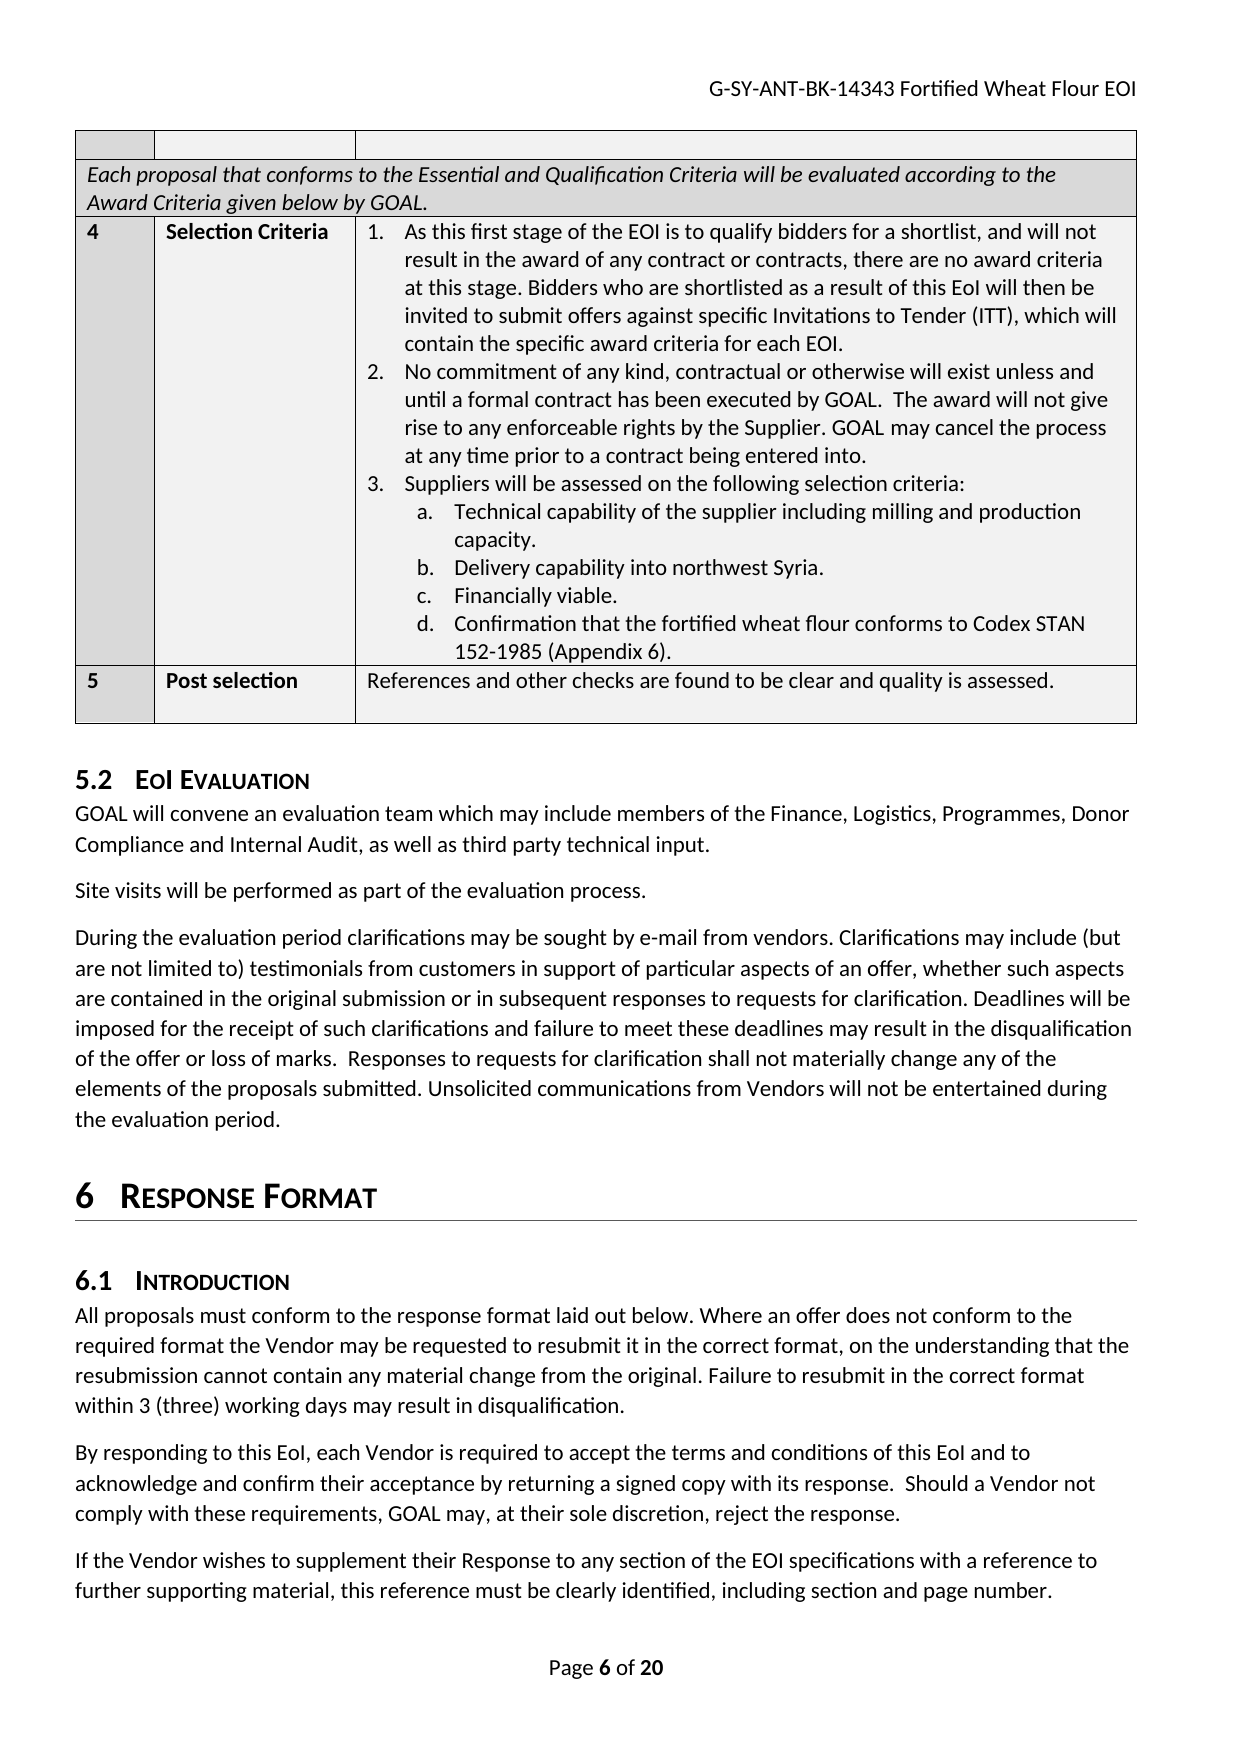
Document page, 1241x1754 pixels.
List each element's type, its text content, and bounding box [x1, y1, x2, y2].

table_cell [356, 131, 1136, 159]
subtitle Response Format [75, 1172, 1137, 1220]
table_cell Each proposal that conforms to the Essential and Qualification Criteria will be evaluated according to the Award Criteria given below by GOAL. [76, 160, 1136, 216]
table_cell 3 [76, 131, 154, 159]
subtitle EoI Evaluation [75, 761, 1137, 797]
text During the evaluation period clarifications may be sought by e-mail from vendors. Clarifications may include (but are not limited to) testimonials from customers in support of particular aspects of an offer, whether such aspects are contained in the original submission or in subsequent responses to requests for clarification. Deadlines will be imposed for the receipt of such clarifications and failure to meet these deadlines may result in the disqualification of the offer or loss of marks. Responses to requests for clarification shall not materially change any of the elements of the proposals submitted. Unsolicited communications from Vendors will not be entertained during the evaluation period. [75, 923, 1137, 1133]
table_cell 4 [76, 217, 154, 665]
text If the Vendor wishes to supplement their Response to any section of the EOI specifications with a reference to further supporting material, this reference must be clearly identified, including section and page number. [75, 1546, 1137, 1604]
subtitle Introduction [75, 1262, 1137, 1298]
table_cell As this first stage of the EOI is to qualify bidders for a shortlist, and will not result in the award of any contract or contracts, there are no award criteria at this stage. Bidders who are shortlisted as a result of this EoI will then be invited to submit offers against specific Invitations to Tender (ITT), which will contain the specific award criteria for each EOI. No commitment of any kind, contractual or otherwise will exist unless and until a formal contract has been executed by GOAL. The award will not give rise to any enforceable rights by the Supplier. GOAL may cancel the process at any time prior to a contract being entered into. Suppliers will be assessed on the following selection criteria: Technical capability of the supplier including milling and production capacity. Delivery capability into northwest Syria. Financially viable. Confirmation that the fortified wheat flour conforms to Codex STAN 152-1985 (Appendix 6). [356, 217, 1136, 665]
table_cell Post selection [155, 666, 355, 722]
text GOAL will convene an evaluation team which may include members of the Finance, Logistics, Programmes, Donor Compliance and Internal Audit, as well as third party technical input. [75, 799, 1137, 858]
table_cell Selection Criteria [155, 217, 355, 665]
text All proposals must conform to the response format laid out below. Where an offer does not conform to the required format the Vendor may be requested to resubmit it in the correct format, on the understanding that the resubmission cannot contain any material change from the original. Failure to resubmit in the correct format within 3 (three) working days may result in disqualification. [75, 1301, 1137, 1419]
text Site visits will be performed as part of the evaluation process. [75, 877, 1137, 904]
table_cell 5 [76, 666, 154, 722]
table_cell References and other checks are found to be clear and quality is assessed. [356, 666, 1136, 722]
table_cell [155, 131, 355, 159]
text By responding to this EoI, each Vendor is required to accept the terms and conditions of this EoI and to acknowledge and confirm their acceptance by returning a signed copy with its response. Should a Vendor not comply with these requirements, GOAL may, at their sole discretion, reject the response. [75, 1438, 1137, 1527]
